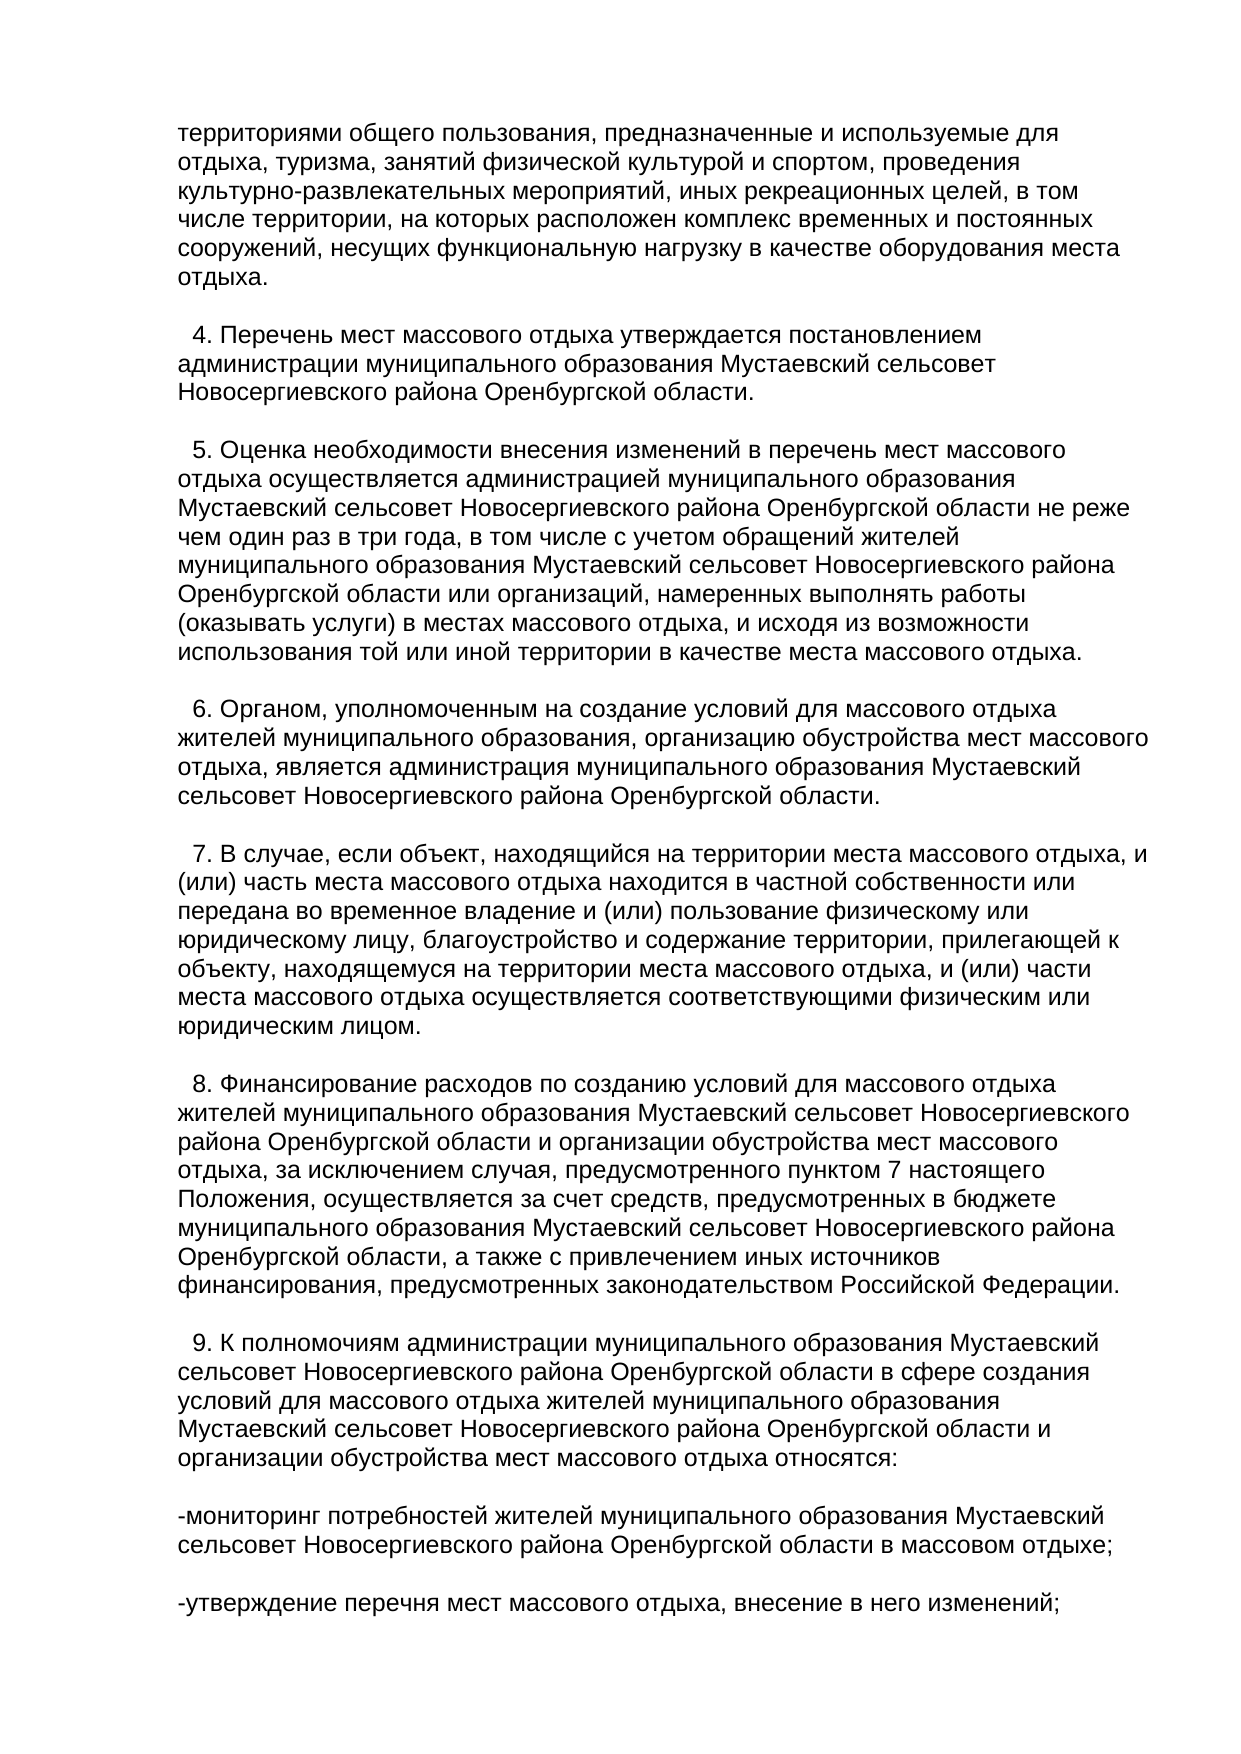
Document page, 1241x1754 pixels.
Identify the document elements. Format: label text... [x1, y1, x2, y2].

text 9. К полномочиям администрации муниципального образования Мустаевский сельсовет Новосергиевского района Оренбургской области в сфере создания условий для массового отдыха жителей муниципального образования Мустаевский сельсовет Новосергиевского района Оренбургской области и организации обустройства мест массового отдыха относятся: [177, 1328, 1152, 1472]
text -мониторинг потребностей жителей муниципального образования Мустаевский сельсовет Новосергиевского района Оренбургской области в массовом отдыхе; [177, 1501, 1152, 1558]
text 8. Финансирование расходов по созданию условий для массового отдыха жителей муниципального образования Мустаевский сельсовет Новосергиевского района Оренбургской области и организации обустройства мест массового отдыха, за исключением случая, предусмотренного пунктом 7 настоящего Положения, осуществляется за счет средств, предусмотренных в бюджете муниципального образования Мустаевский сельсовет Новосергиевского района Оренбургской области, а также с привлечением иных источников финансирования, предусмотренных законодательством Российской Федерации. [177, 1069, 1152, 1299]
text 7. В случае, если объект, находящийся на территории места массового отдыха, и (или) часть места массового отдыха находится в частной собственности или передана во временное владение и (или) пользование физическому или юридическому лицу, благоустройство и содержание территории, прилегающей к объекту, находящемуся на территории места массового отдыха, и (или) части места массового отдыха осуществляется соответствующими физическим или юридическим лицом. [177, 838, 1152, 1040]
text 4. Перечень мест массового отдыха утверждается постановлением администрации муниципального образования Мустаевский сельсовет Новосергиевского района Оренбургской области. [177, 320, 1152, 406]
text 5. Оценка необходимости внесения изменений в перечень мест массового отдыха осуществляется администрацией муниципального образования Мустаевский сельсовет Новосергиевского района Оренбургской области не реже чем один раз в три года, в том числе с учетом обращений жителей муниципального образования Мустаевский сельсовет Новосергиевского района Оренбургской области или организаций, намеренных выполнять работы (оказывать услуги) в местах массового отдыха, и исходя из возможности использования той или иной территории в качестве места массового отдыха. [177, 435, 1152, 665]
text -утверждение перечня мест массового отдыха, внесение в него изменений; [177, 1588, 1152, 1616]
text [177, 118, 1152, 291]
text 6. Органом, уполномоченным на создание условий для массового отдыха жителей муниципального образования, организацию обустройства мест массового отдыха, является администрация муниципального образования Мустаевский сельсовет Новосергиевского района Оренбургской области. [177, 694, 1152, 809]
